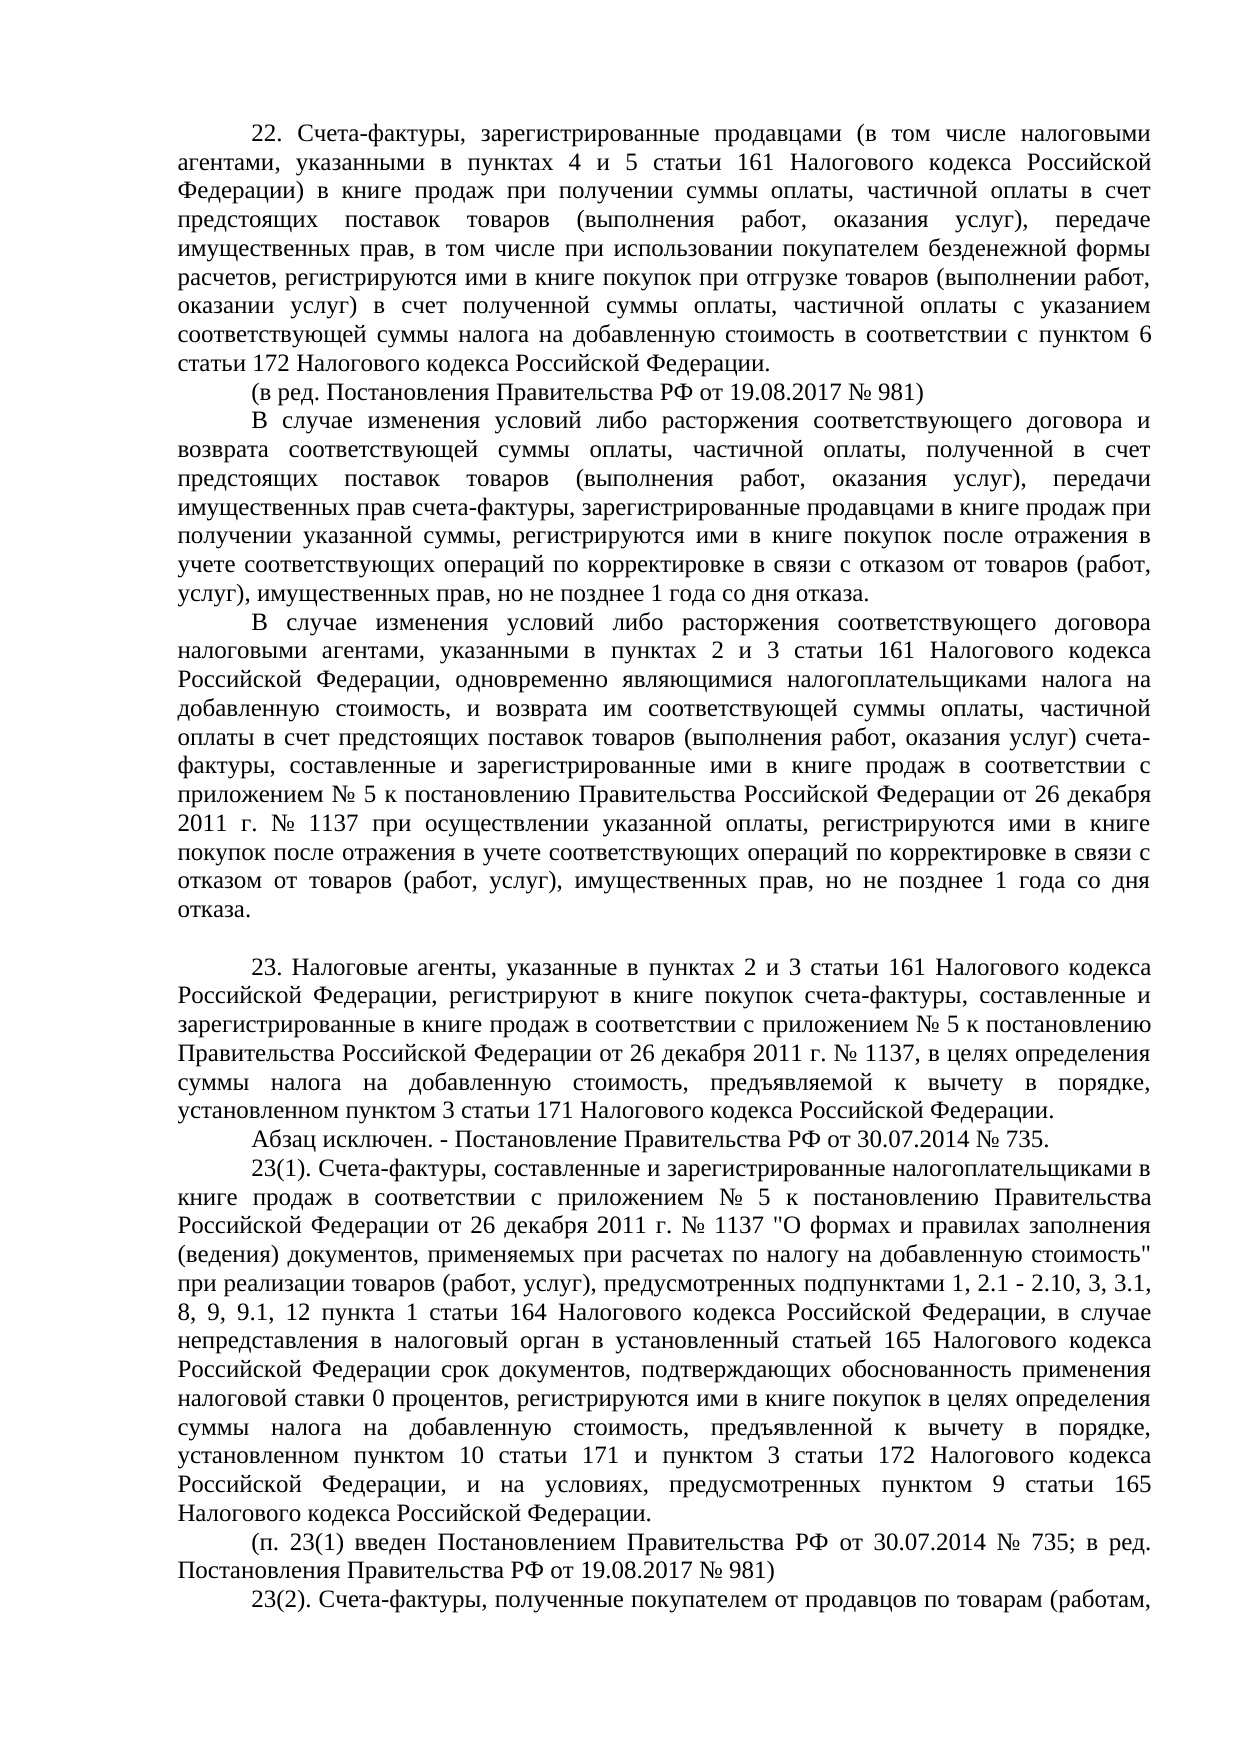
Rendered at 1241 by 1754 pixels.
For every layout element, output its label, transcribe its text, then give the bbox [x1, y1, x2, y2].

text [177, 1584, 1152, 1613]
text 23(1). Счета-фактуры, составленные и зарегистрированные налогоплательщиками в книге продаж в соответствии с приложением № 5 к постановлению Правительства Российской Федерации от 26 декабря 2011 г. № 1137 "О формах и правилах заполнения (ведения) документов, применяемых при расчетах по налогу на добавленную стоимость" при реализации товаров (работ, услуг), предусмотренных подпунктами 1, 2.1 - 2.10, 3, 3.1, 8, 9, 9.1, 12 пункта 1 статьи 164 Налогового кодекса Российской Федерации, в случае непредставления в налоговый орган в установленный статьей 165 Налогового кодекса Российской Федерации срок документов, подтверждающих обоснованность применения налоговой ставки 0 процентов, регистрируются ими в книге покупок в целях определения суммы налога на добавленную стоимость, предъявленной к вычету в порядке, установленном пунктом 10 статьи 171 и пунктом 3 статьи 172 Налогового кодекса Российской Федерации, и на условиях, предусмотренных пунктом 9 статьи 165 Налогового кодекса Российской Федерации. [177, 1153, 1152, 1527]
text 22. Счета-фактуры, зарегистрированные продавцами (в том числе налоговыми агентами, указанными в пунктах 4 и 5 статьи 161 Налогового кодекса Российской Федерации) в книге продаж при получении суммы оплаты, частичной оплаты в счет предстоящих поставок товаров (выполнения работ, оказания услуг), передаче имущественных прав, в том числе при использовании покупателем безденежной формы расчетов, регистрируются ими в книге покупок при отгрузке товаров (выполнении работ, оказании услуг) в счет полученной суммы оплаты, частичной оплаты с указанием соответствующей суммы налога на добавленную стоимость в соответствии с пунктом 6 статьи 172 Налогового кодекса Российской Федерации. [177, 118, 1152, 377]
text В случае изменения условий либо расторжения соответствующего договора и возврата соответствующей суммы оплаты, частичной оплаты, полученной в счет предстоящих поставок товаров (выполнения работ, оказания услуг), передачи имущественных прав счета-фактуры, зарегистрированные продавцами в книге продаж при получении указанной суммы, регистрируются ими в книге покупок после отражения в учете соответствующих операций по корректировке в связи с отказом от товаров (работ, услуг), имущественных прав, но не позднее 1 года со дня отказа. [177, 406, 1152, 607]
text (в ред. Постановления Правительства РФ от 19.08.2017 № 981) [177, 377, 1152, 406]
text 23. Налоговые агенты, указанные в пунктах 2 и 3 статьи 161 Налогового кодекса Российской Федерации, регистрируют в книге покупок счета-фактуры, составленные и зарегистрированные в книге продаж в соответствии с приложением № 5 к постановлению Правительства Российской Федерации от 26 декабря 2011 г. № 1137, в целях определения суммы налога на добавленную стоимость, предъявляемой к вычету в порядке, установленном пунктом 3 статьи 171 Налогового кодекса Российской Федерации. [177, 952, 1152, 1124]
text (п. 23(1) введен Постановлением Правительства РФ от 30.07.2014 № 735; в ред. Постановления Правительства РФ от 19.08.2017 № 981) [177, 1527, 1152, 1584]
text Абзац исключен. - Постановление Правительства РФ от 30.07.2014 № 735. [177, 1124, 1152, 1153]
text В случае изменения условий либо расторжения соответствующего договора налоговыми агентами, указанными в пунктах 2 и 3 статьи 161 Налогового кодекса Российской Федерации, одновременно являющимися налогоплательщиками налога на добавленную стоимость, и возврата им соответствующей суммы оплаты, частичной оплаты в счет предстоящих поставок товаров (выполнения работ, оказания услуг) счета-фактуры, составленные и зарегистрированные ими в книге продаж в соответствии с приложением № 5 к постановлению Правительства Российской Федерации от 26 декабря 2011 г. № 1137 при осуществлении указанной оплаты, регистрируются ими в книге покупок после отражения в учете соответствующих операций по корректировке в связи с отказом от товаров (работ, услуг), имущественных прав, но не позднее 1 года со дня отказа. [177, 607, 1152, 923]
